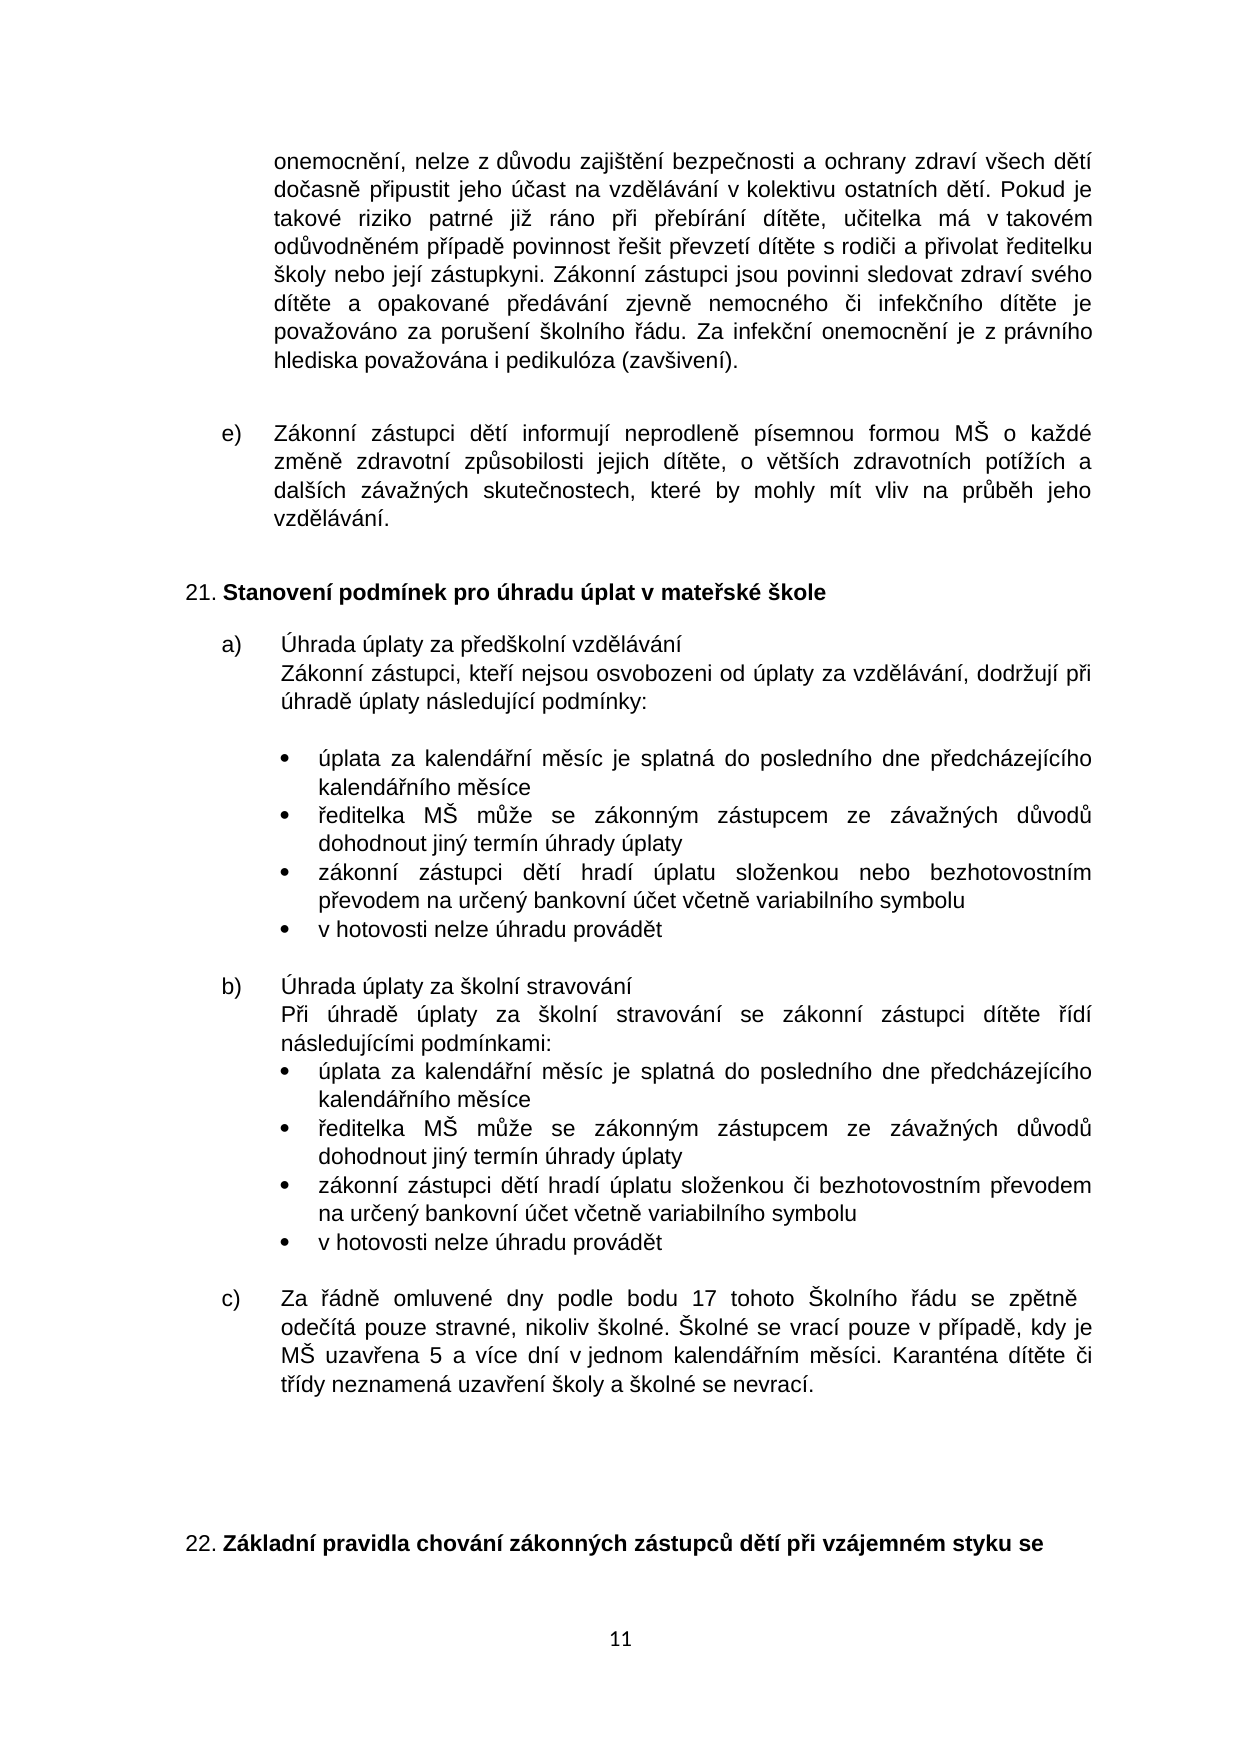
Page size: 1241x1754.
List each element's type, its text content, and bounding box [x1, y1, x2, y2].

list Zákonní zástupci dětí informují neprodleně písemnou formou MŠ o každé změně zdravotní způsobilosti jejich dítěte, o větších zdravotních potížích a dalších závažných skutečnostech, které by mohly mít vliv na průběh jeho vzdělávání. [221, 420, 1093, 531]
list v hotovosti nelze úhradu provádět [281, 1228, 1093, 1255]
list Za řádně omluvené dny podle bodu 17 tohoto Školního řádu se zpětně odečítá pouze stravné, nikoliv školné. Školné se vrací pouze v případě, kdy je MŠ uzavřena 5 a více dní v jednom kalendářním měsíci. Karanténa dítěte či třídy neznamená uzavření školy a školné se nevrací. [221, 1285, 1093, 1397]
list úplata za kalendářní měsíc je splatná do posledního dne předcházejícího kalendářního měsíce [281, 1058, 1093, 1113]
list Úhrada úplaty za školní stravování [221, 973, 1093, 999]
text Stanovení podmínek pro úhradu úplat v mateřské škole [185, 579, 1093, 605]
list zákonní zástupci dětí hradí úplatu složenkou nebo bezhotovostním převodem na určený bankovní účet včetně variabilního symbolu [281, 859, 1093, 914]
list Zákonní zástupci, kteří nejsou osvobozeni od úplaty za vzdělávání, dodržují při úhradě úplaty následující podmínky: [281, 660, 1093, 714]
list úplata za kalendářní měsíc je splatná do posledního dne předcházejícího kalendářního měsíce [281, 745, 1093, 800]
list ředitelka MŠ může se zákonným zástupcem ze závažných důvodů dohodnout jiný termín úhrady úplaty [281, 1115, 1093, 1169]
list ředitelka MŠ může se zákonným zástupcem ze závažných důvodů dohodnout jiný termín úhrady úplaty [281, 802, 1093, 857]
list zákonní zástupci dětí hradí úplatu složenkou či bezhotovostním převodem na určený bankovní účet včetně variabilního symbolu [281, 1172, 1093, 1226]
list Při úhradě úplaty za školní stravování se zákonní zástupci dítěte řídí následujícími podmínkami: [281, 1001, 1093, 1056]
text Základní pravidla chování zákonných zástupců dětí při vzájemném styku se [185, 1529, 1093, 1556]
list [221, 148, 1093, 373]
list v hotovosti nelze úhradu provádět [281, 916, 1093, 942]
list Úhrada úplaty za předškolní vzdělávání [221, 631, 1093, 658]
